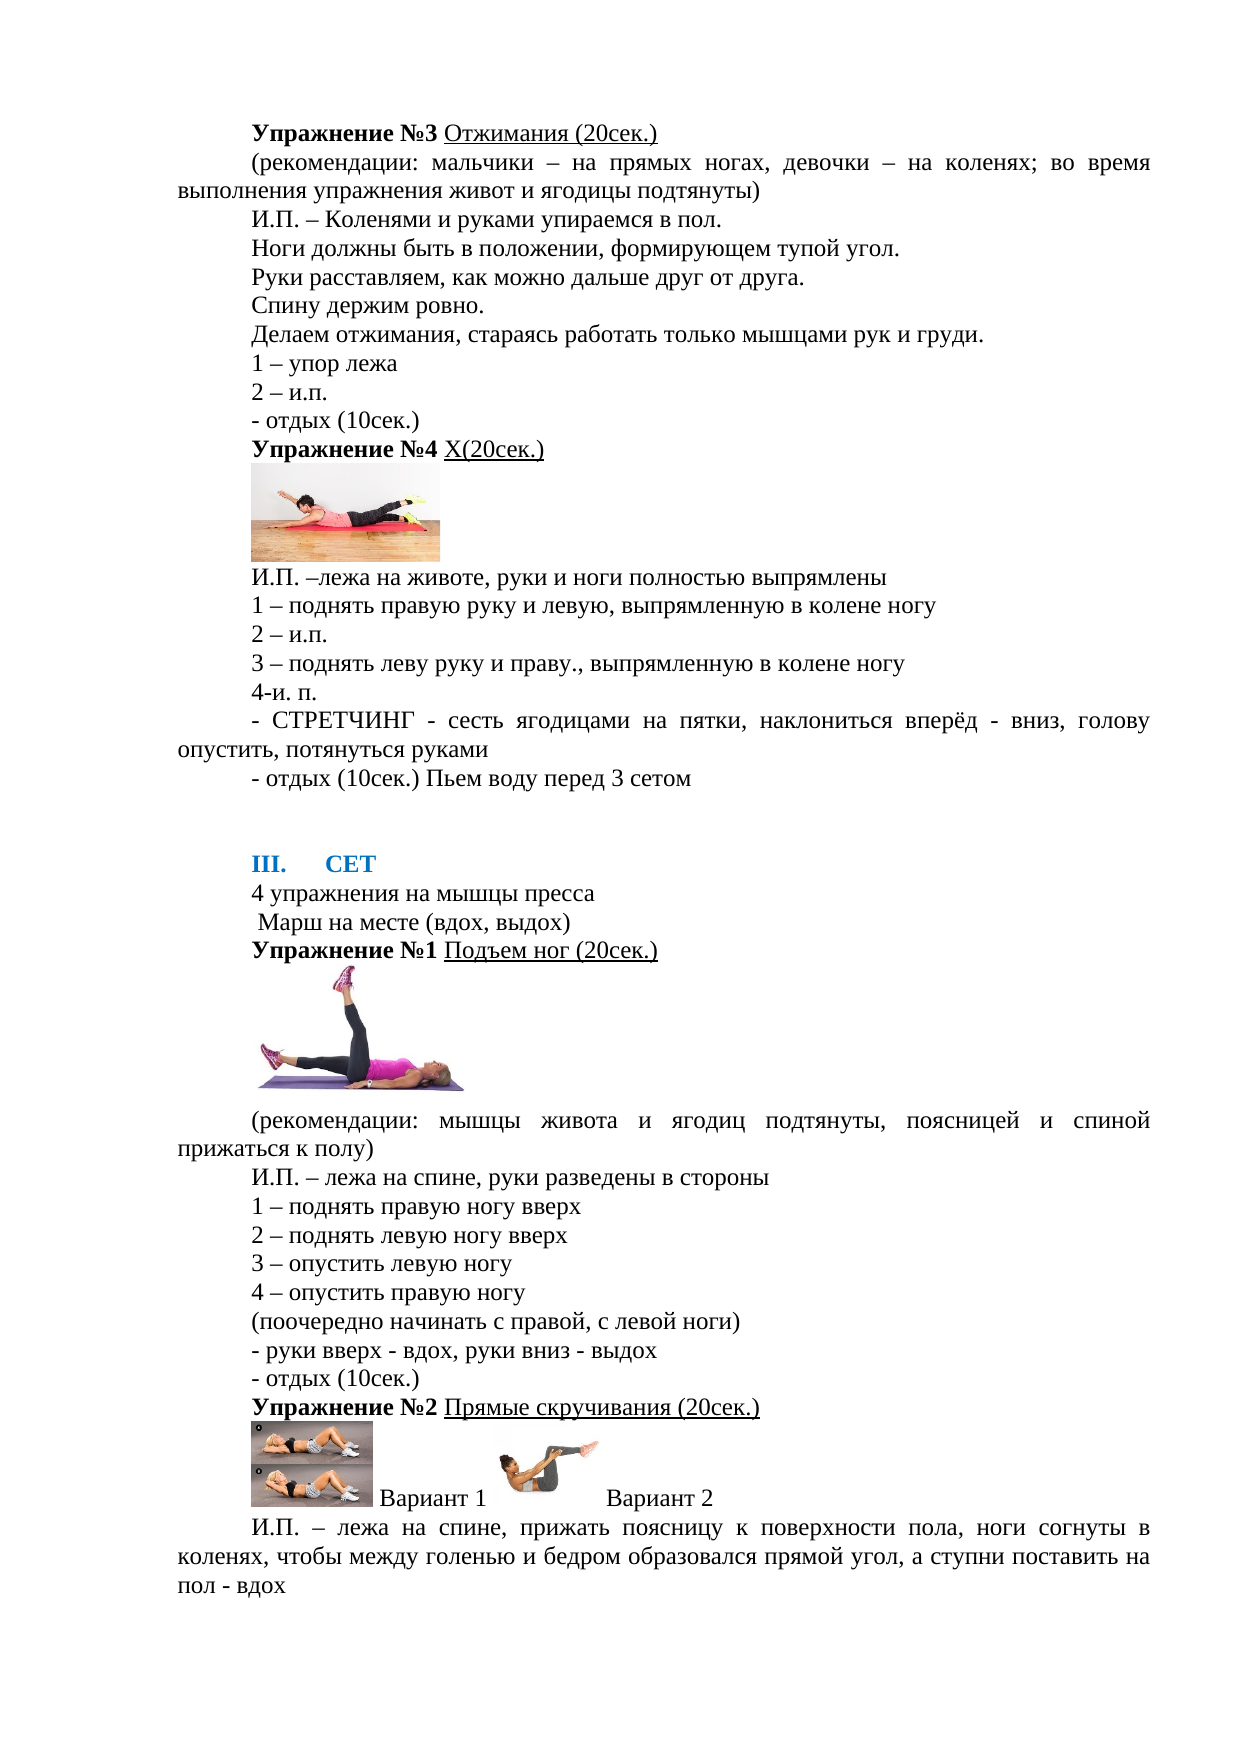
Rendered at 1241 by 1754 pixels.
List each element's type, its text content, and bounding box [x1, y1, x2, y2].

text 4 – опустить правую ногу [177, 1277, 1152, 1306]
text (рекомендации: мышцы живота и ягодиц подтянуты, поясницей и спиной прижаться к полу) [177, 1105, 1152, 1162]
text 2 – и.п. [177, 619, 1152, 648]
text 1 – поднять правую руку и левую, выпрямленную в колене ногу [177, 590, 1152, 619]
text И.П. – лежа на спине, прижать поясницу к поверхности пола, ноги согнуты в коленях, чтобы между голенью и бедром образовался прямой угол, а ступни поставить на пол - вдох [177, 1512, 1152, 1598]
picture [251, 1421, 373, 1507]
text - руки вверх - вдох, руки вниз - выдох [177, 1335, 1152, 1363]
text Марш на месте (вдох, выдох) [177, 907, 1152, 935]
text Упражнение №2 Прямые скручивания (20сек.) [177, 1392, 1152, 1421]
text Вариант 1 Вариант 2 [177, 1421, 1152, 1512]
text И.П. – Коленями и руками упираемся в пол. [177, 204, 1152, 233]
text 3 – поднять леву руку и праву., выпрямленную в колене ногу [177, 648, 1152, 677]
text Делаем отжимания, стараясь работать только мышцами рук и груди. [177, 319, 1152, 348]
text Ноги должны быть в положении, формирующем тупой угол. [177, 233, 1152, 262]
text - отдых (10сек.) [177, 1363, 1152, 1392]
text 4 упражнения на мышцы пресса [177, 878, 1152, 907]
text И.П. – лежа на спине, руки разведены в стороны [177, 1162, 1152, 1191]
text (рекомендации: мальчики – на прямых ногах, девочки – на коленях; во время выполнения упражнения живот и ягодицы подтянуты) [177, 147, 1152, 204]
text 1 – упор лежа [177, 348, 1152, 377]
picture [251, 964, 465, 1105]
text Упражнение №1 Подъем ног (20сек.) [177, 935, 1152, 964]
list СЕТ [177, 849, 1152, 878]
text - отдых (10сек.) [177, 406, 1152, 434]
text 1 – поднять правую ногу вверх [177, 1191, 1152, 1220]
text Спину держим ровно. [177, 291, 1152, 319]
text 2 – и.п. [177, 377, 1152, 406]
picture [251, 463, 440, 562]
text (поочередно начинать с правой, с левой ноги) [177, 1306, 1152, 1335]
text 4-и. п. [177, 677, 1152, 705]
text Упражнение №3 Отжимания (20сек.) [177, 118, 1152, 147]
text И.П. –лежа на животе, руки и ноги полностью выпрямлены [177, 562, 1152, 590]
text 3 – опустить левую ногу [177, 1248, 1152, 1277]
text - СТРЕТЧИНГ - сесть ягодицами на пятки, наклониться вперёд - вниз, голову опустить, потянуться руками [177, 705, 1152, 763]
text Упражнение №4 Х(20сек.) [177, 434, 1152, 463]
picture [493, 1422, 600, 1507]
text Руки расставляем, как можно дальше друг от друга. [177, 262, 1152, 291]
text - отдых (10сек.) Пьем воду перед 3 сетом [177, 763, 1152, 792]
text 2 – поднять левую ногу вверх [177, 1220, 1152, 1248]
